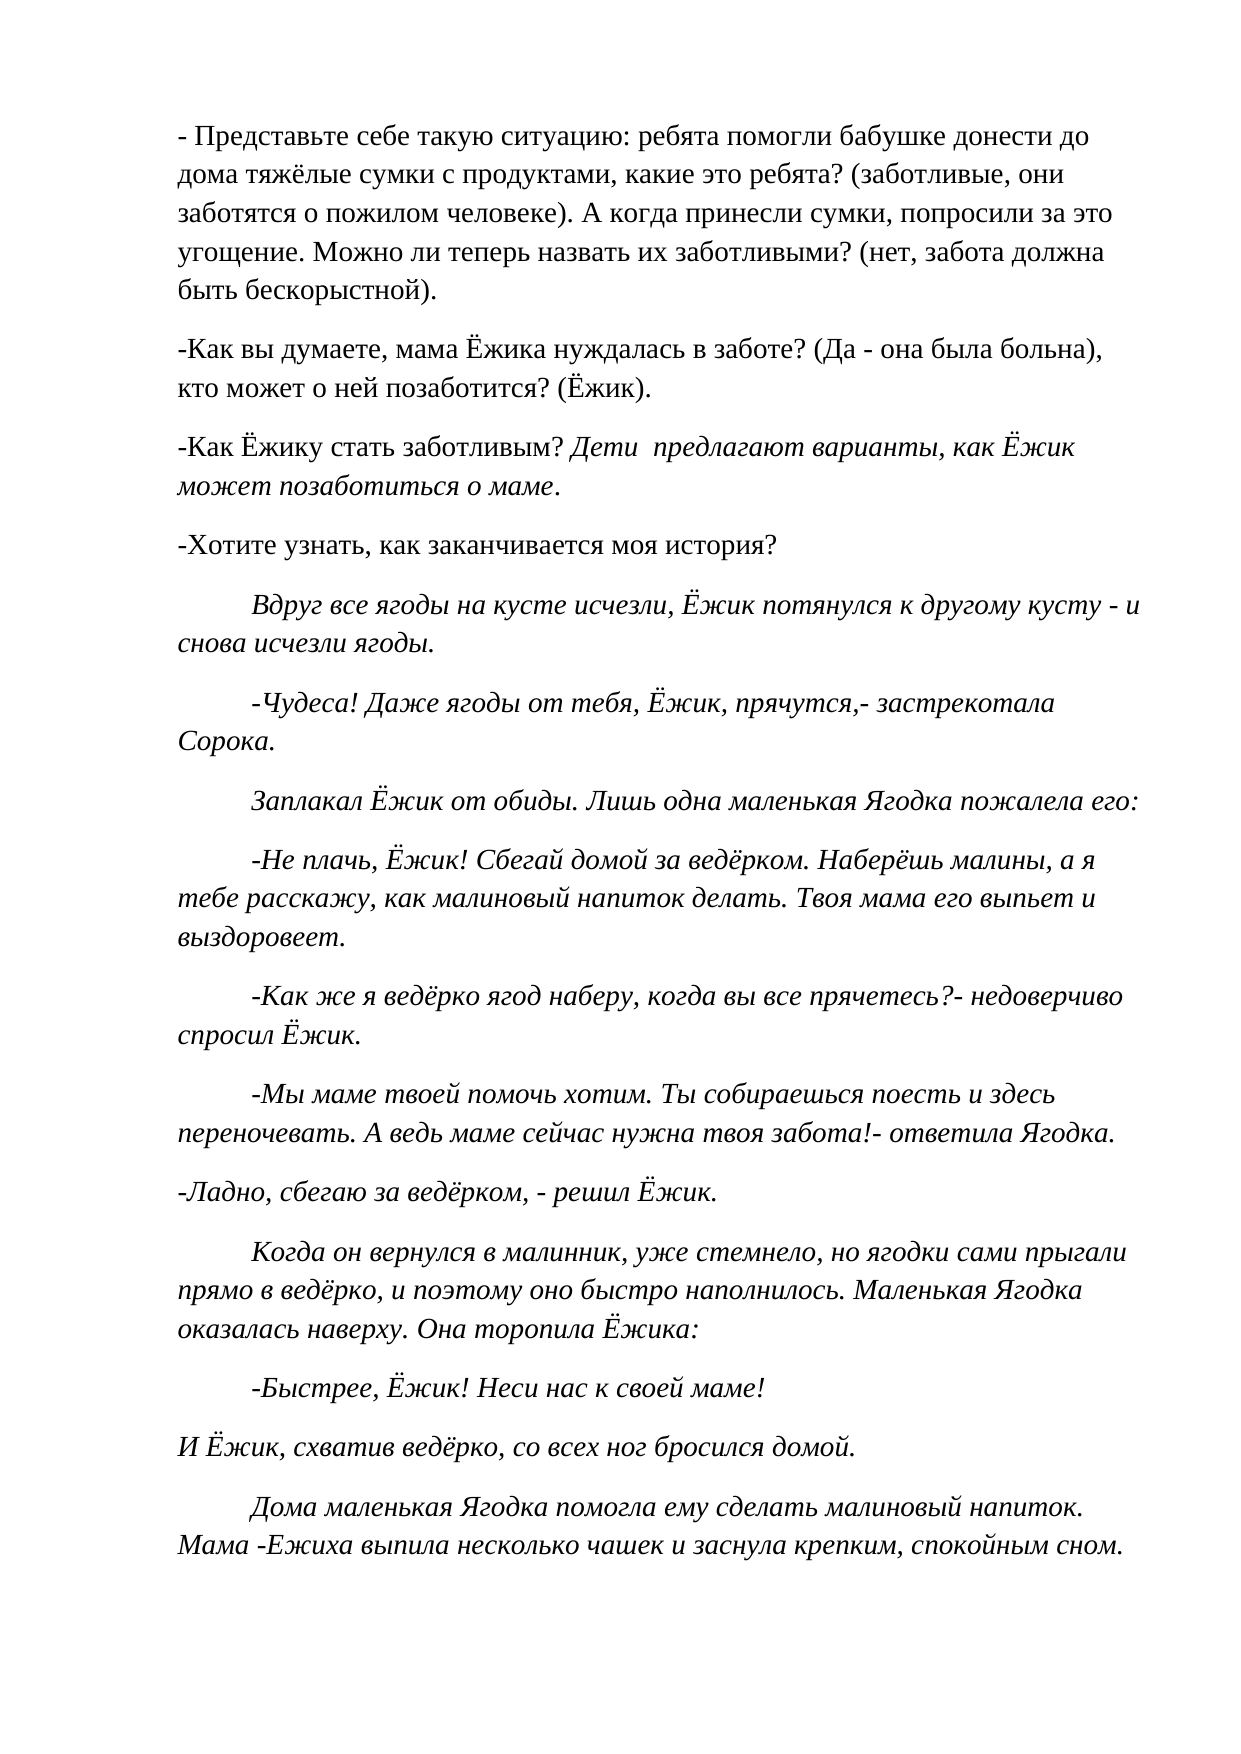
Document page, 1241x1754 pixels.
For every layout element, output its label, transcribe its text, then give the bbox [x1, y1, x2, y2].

text -Чудеса! Даже ягоды от тебя, Ёжик, прячутся,- застрекотала Сорока. [177, 685, 1152, 757]
text Заплакал Ёжик от обиды. Лишь одна маленькая Ягодка пожалела его: [177, 783, 1152, 816]
text -Как Ёжику стать заботливым? Дети предлагают варианты, как Ёжик может позаботиться о маме. [177, 429, 1152, 502]
text И Ёжик, схватив ведёрко, со всех ног бросился домой. [177, 1429, 1152, 1463]
text -Не плачь, Ёжик! Сбегай домой за ведёрком. Наберёшь малины, а я тебе расскажу, как малиновый напиток делать. Твоя мама его выпьет и выздоровеет. [177, 842, 1152, 953]
text -Как же я ведёрко ягод наберу, когда вы все прячетесь?- недоверчиво спросил Ёжик. [177, 978, 1152, 1051]
text -Ладно, сбегаю за ведёрком, - решил Ёжик. [177, 1174, 1152, 1208]
text -Быстрее, Ёжик! Неси нас к своей маме! [177, 1370, 1152, 1404]
text -Хотите узнать, как заканчивается моя история? [177, 527, 1152, 561]
text Вдруг все ягоды на кусте исчезли, Ёжик потянулся к другому кусту - и снова исчезли ягоды. [177, 587, 1152, 659]
text Когда он вернулся в малинник, уже стемнело, но ягодки сами прыгали прямо в ведёрко, и поэтому оно быстро наполнилось. Маленькая Ягодка оказалась наверху. Она торопила Ёжика: [177, 1234, 1152, 1344]
text -Как вы думаете, мама Ёжика нуждалась в заботе? (Да - она была больна), кто может о ней позаботится? (Ёжик). [177, 332, 1152, 404]
text Дома маленькая Ягодка помогла ему сделать малиновый напиток. Мама -Ежиха выпила несколько чашек и заснула крепким, спокойным сном. [177, 1489, 1152, 1561]
text - Представьте себе такую ситуацию: ребята помогли бабушке донести до дома тяжёлые сумки с продуктами, какие это ребята? (заботливые, они заботятся о пожилом человеке). А когда принесли сумки, попросили за это угощение. Можно ли теперь назвать их заботливыми? (нет, забота должна быть бескорыстной). [177, 118, 1152, 306]
text -Мы маме твоей помочь хотим. Ты собираешься поесть и здесь переночевать. А ведь маме сейчас нужна твоя забота!- ответила Ягодка. [177, 1076, 1152, 1148]
